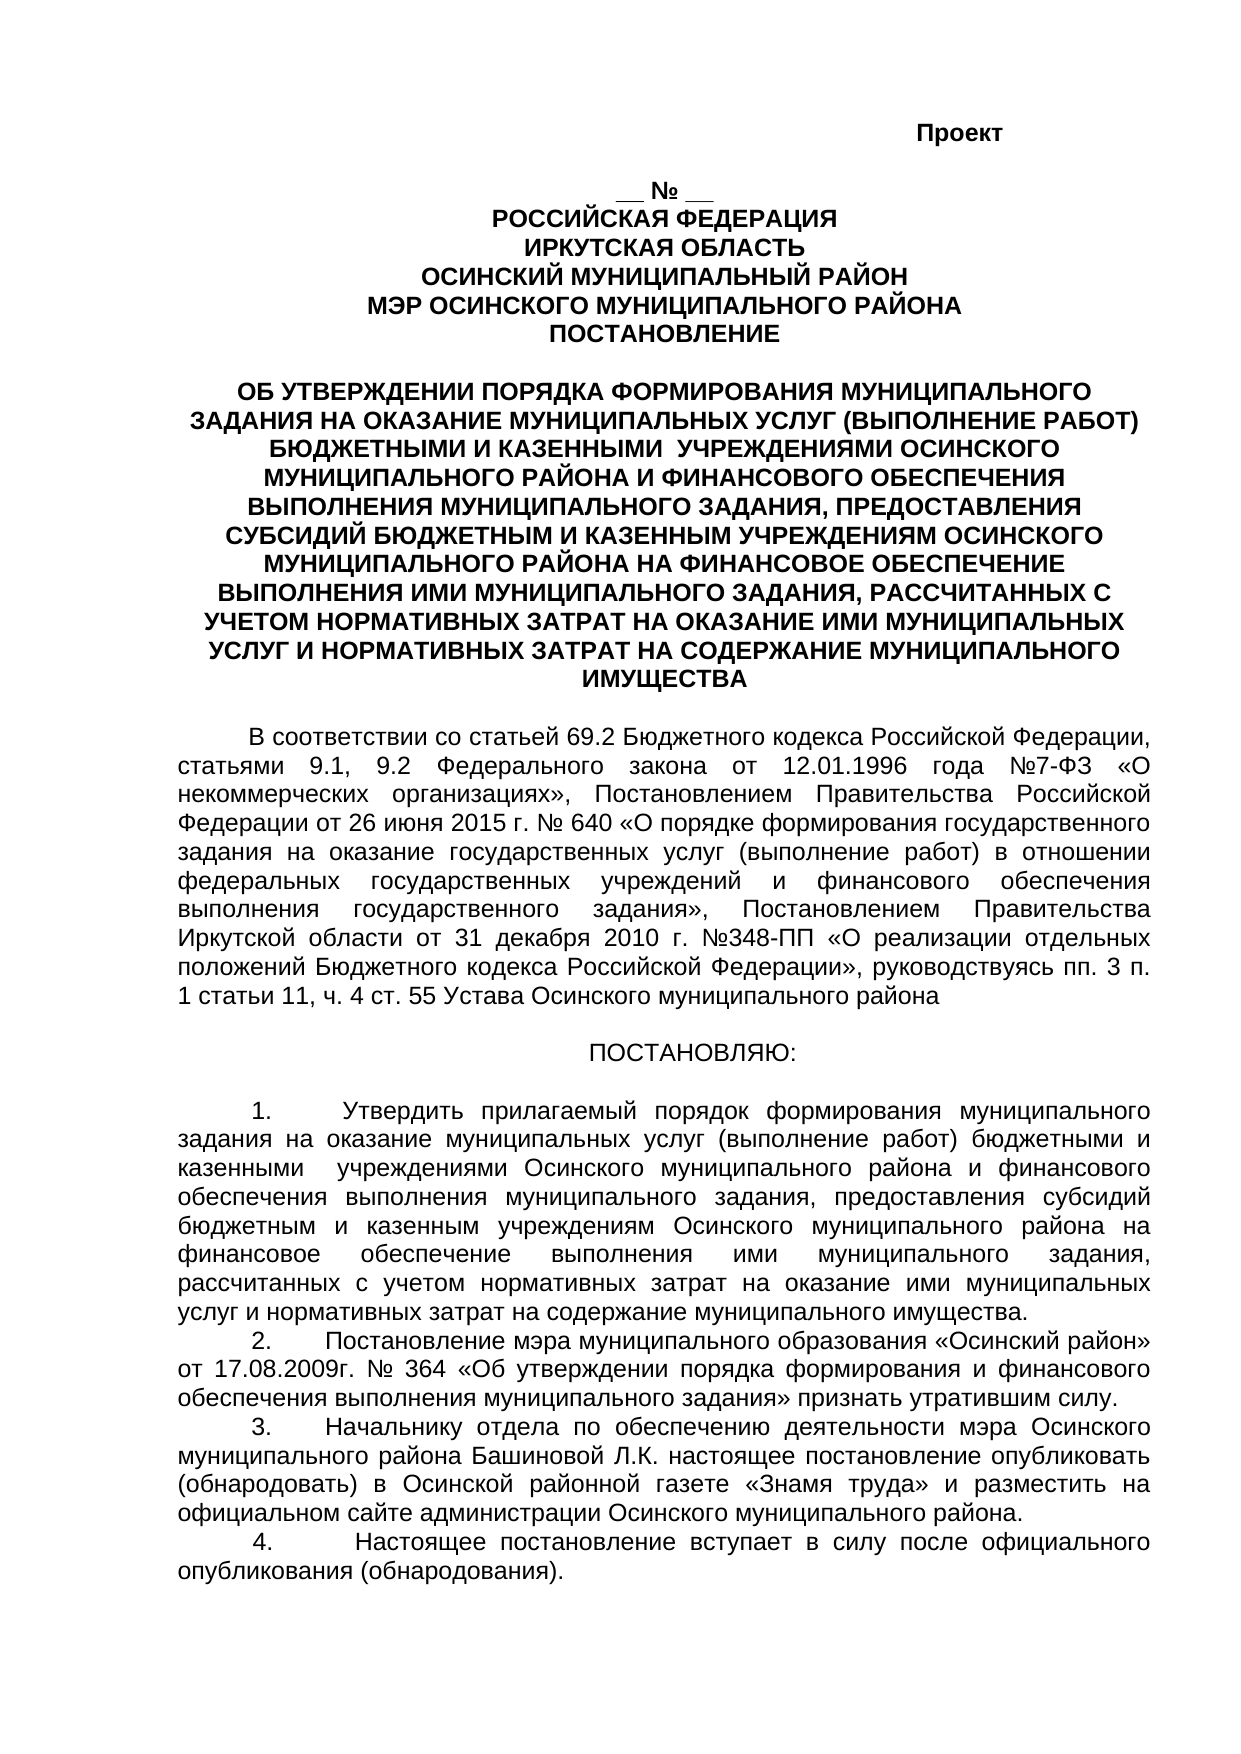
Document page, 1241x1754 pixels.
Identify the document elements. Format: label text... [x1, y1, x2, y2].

text Проект [177, 118, 1152, 147]
text ПОСТАНОВЛЯЮ: [177, 1038, 1152, 1067]
list Утвердить прилагаемый порядок формирования муниципального задания на оказание муниципальных услуг (выполнение работ) бюджетными и казенными учреждениями Осинского муниципального района и финансового обеспечения выполнения муниципального задания, предоставления субсидий бюджетным и казенным учреждениям Осинского муниципального района на финансовое обеспечение выполнения ими муниципального задания, рассчитанных с учетом нормативных затрат на оказание ими муниципальных услуг и нормативных затрат на содержание муниципального имущества. [177, 1096, 1152, 1326]
list Постановление мэра муниципального образования «Осинский район» от 17.08.2009г. № 364 «Об утверждении порядка формирования и финансового обеспечения выполнения муниципального задания» признать утратившим силу. [177, 1326, 1152, 1412]
text РОССИЙСКАЯ ФЕДЕРАЦИЯ [177, 204, 1152, 233]
text ПОСТАНОВЛЕНИЕ [177, 319, 1152, 348]
text В соответствии со статьей 69.2 Бюджетного кодекса Российской Федерации, статьями 9.1, 9.2 Федерального закона от 12.01.1996 года №7-ФЗ «О некоммерческих организациях», Постановлением Правительства Российской Федерации от 26 июня 2015 г. № 640 «О порядке формирования государственного задания на оказание государственных услуг (выполнение работ) в отношении федеральных государственных учреждений и финансового обеспечения выполнения государственного задания», Постановлением Правительства Иркутской области от 31 декабря 2010 г. №348-ПП «О реализации отдельных положений Бюджетного кодекса Российской Федерации», руководствуясь пп. 3 п. 1 статьи 11, ч. 4 ст. 55 Устава Осинского муниципального района [177, 722, 1152, 1009]
list Начальнику отдела по обеспечению деятельности мэра Осинского муниципального района Башиновой Л.К. настоящее постановление опубликовать (обнародовать) в Осинской районной газете «Знамя труда» и разместить на официальном сайте администрации Осинского муниципального района. [177, 1412, 1152, 1527]
text ОБ УТВЕРЖДЕНИИ ПОРЯДКА ФОРМИРОВАНИЯ МУНИЦИПАЛЬНОГО ЗАДАНИЯ НА ОКАЗАНИЕ МУНИЦИПАЛЬНЫХ УСЛУГ (ВЫПОЛНЕНИЕ РАБОТ) БЮДЖЕТНЫМИ И КАЗЕННЫМИ УЧРЕЖДЕНИЯМИ ОСИНСКОГО МУНИЦИПАЛЬНОГО РАЙОНА И ФИНАНСОВОГО ОБЕСПЕЧЕНИЯ ВЫПОЛНЕНИЯ МУНИЦИПАЛЬНОГО ЗАДАНИЯ, ПРЕДОСТАВЛЕНИЯ СУБСИДИЙ БЮДЖЕТНЫМ И КАЗЕННЫМ УЧРЕЖДЕНИЯМ ОСИНСКОГО МУНИЦИПАЛЬНОГО РАЙОНА НА ФИНАНСОВОЕ ОБЕСПЕЧЕНИЕ ВЫПОЛНЕНИЯ ИМИ МУНИЦИПАЛЬНОГО ЗАДАНИЯ, РАССЧИТАННЫХ С УЧЕТОМ НОРМАТИВНЫХ ЗАТРАТ НА ОКАЗАНИЕ ИМИ МУНИЦИПАЛЬНЫХ УСЛУГ И НОРМАТИВНЫХ ЗАТРАТ НА СОДЕРЖАНИЕ МУНИЦИПАЛЬНОГО ИМУЩЕСТВА [177, 377, 1152, 722]
text ОСИНСКИЙ МУНИЦИПАЛЬНЫЙ РАЙОН [177, 262, 1152, 291]
text 4. Настоящее постановление вступает в силу после официального опубликования (обнародования). [177, 1527, 1152, 1584]
text МЭР ОСИНСКОГО МУНИЦИПАЛЬНОГО РАЙОНА [177, 291, 1152, 319]
text ИРКУТСКАЯ ОБЛАСТЬ [177, 233, 1152, 262]
text __ № __ [177, 176, 1152, 204]
